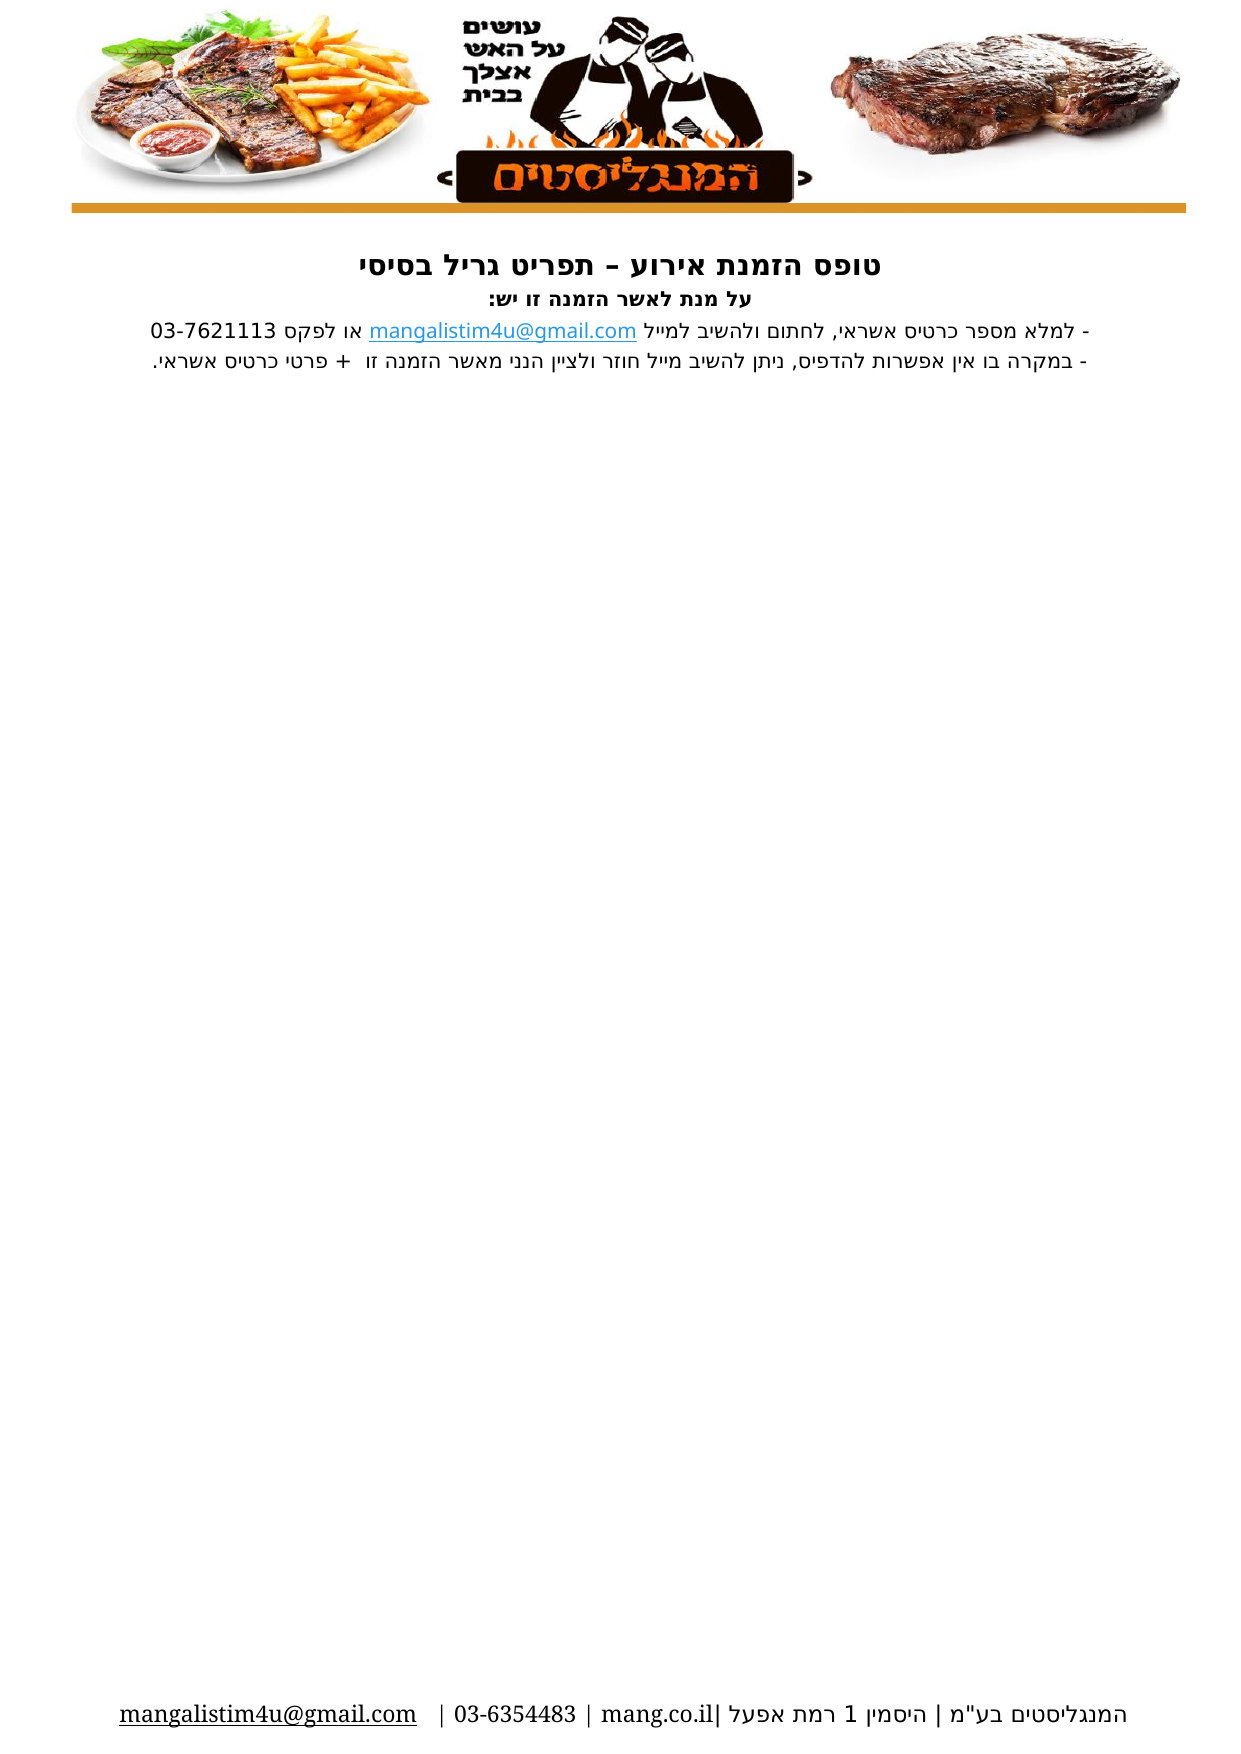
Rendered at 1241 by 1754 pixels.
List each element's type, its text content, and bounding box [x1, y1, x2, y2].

picture [70, 9, 1186, 213]
subtitle טופס הזמנת אירוע – תפריט גריל בסיסי על מנת לאשר הזמנה זו יש: - למלא מספר כרטיס אשראי, לחתום ולהשיב למייל mangalistim4u@gmail.com או לפקס 03-7621113 - במקרה בו אין אפשרות להדפיס, ניתן להשיב מייל חוזר ולציין הנני מאשר הזמנה זו + פרטי כרטיס אשראי. [112, 248, 1128, 374]
